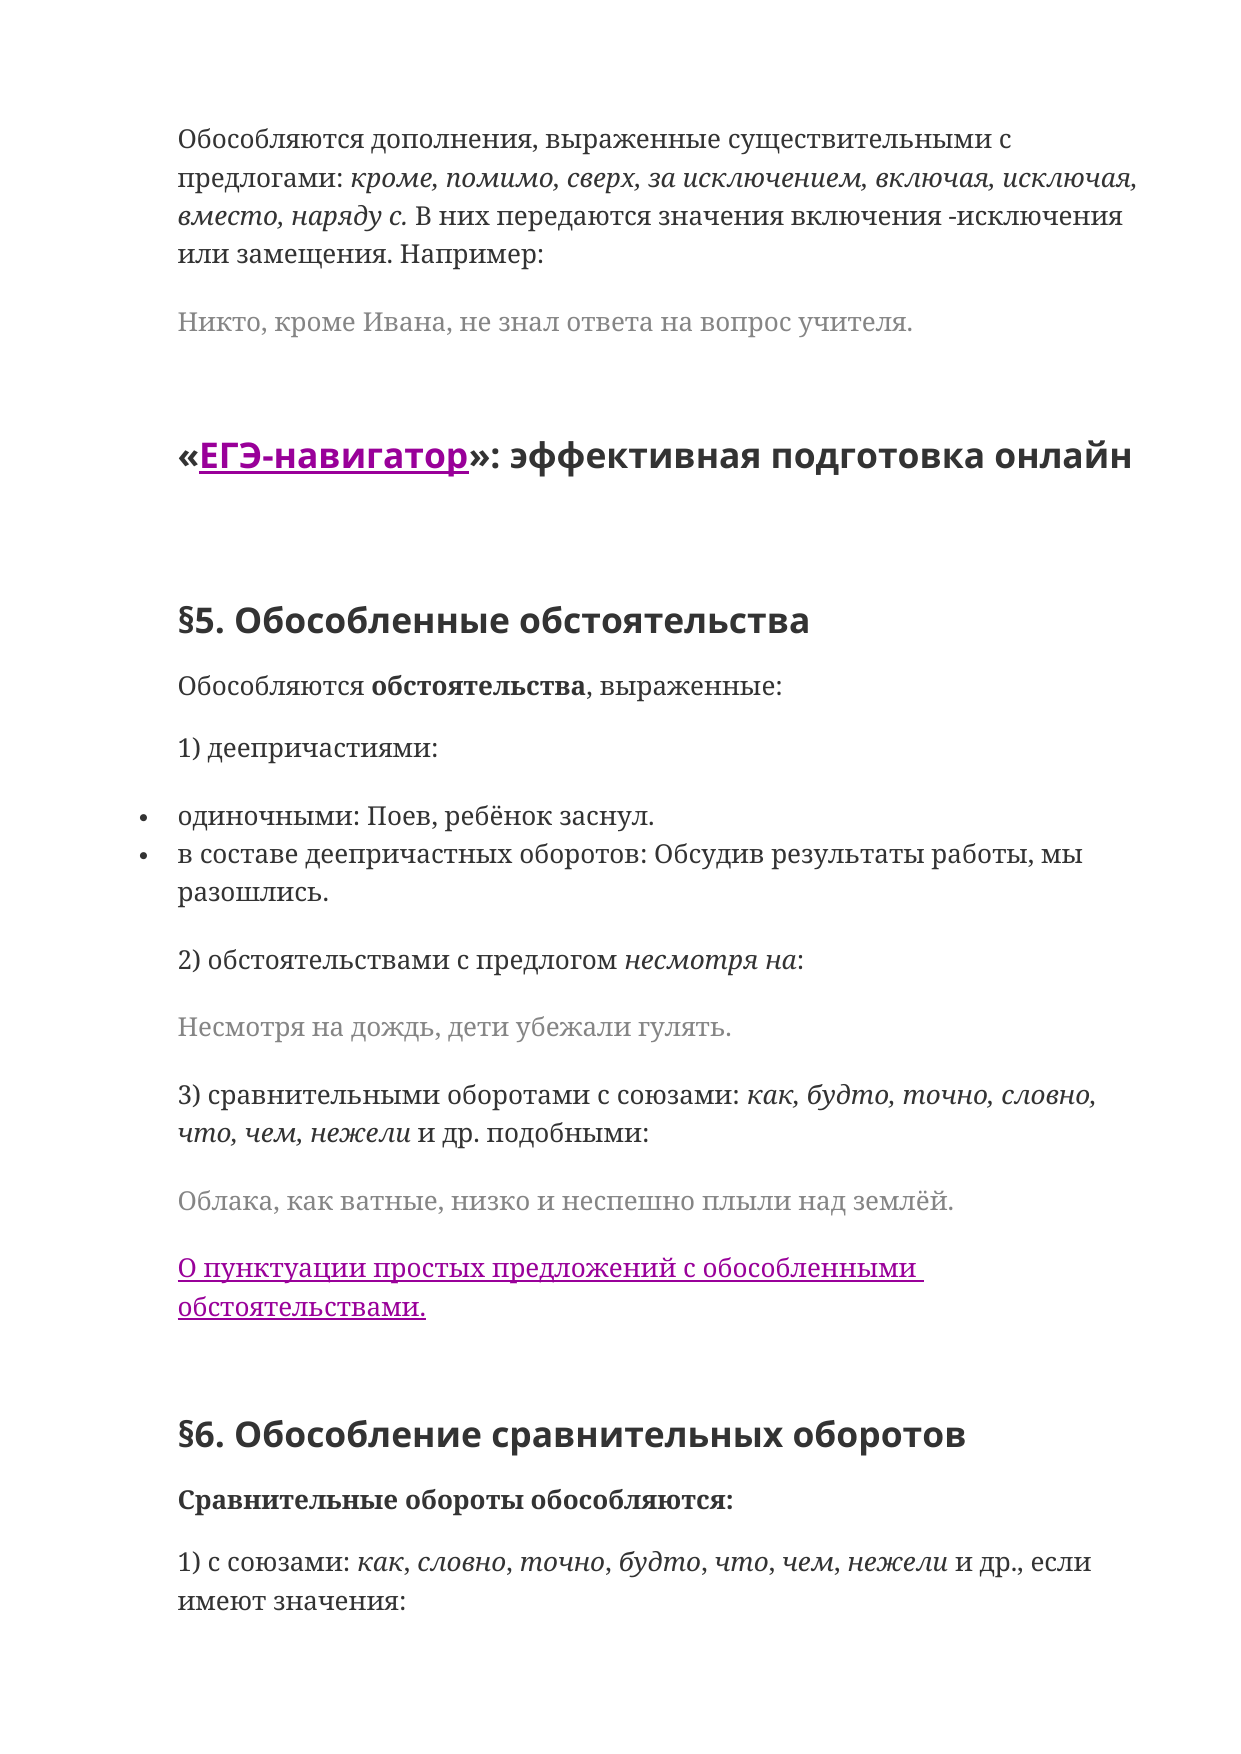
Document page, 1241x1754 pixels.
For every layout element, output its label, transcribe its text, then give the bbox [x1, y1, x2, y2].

text О пунктуации простых предложений с обособленными обстоятельствами. [177, 1247, 1152, 1324]
text 3) сравнительными оборотами с союзами: как, будто, точно, словно, что, чем, нежели и др. подобными: [177, 1074, 1152, 1150]
list одиночными: Поев, ребёнок заснул. [140, 794, 1152, 833]
list в составе деепричастных оборотов: Обсудив результаты работы, мы разошлись. [140, 833, 1152, 909]
text Никто, кроме Ивана, не знал ответа на вопрос учителя. [177, 301, 1152, 339]
text 1) с союзами: как, словно, точно, будто, что, чем, нежели и др., если имеют значения: [177, 1541, 1152, 1618]
text Сравнительные обороты обособляются: [177, 1479, 1152, 1517]
text Обособляются обстоятельства, выраженные: [177, 665, 1152, 703]
text Облака, как ватные, низко и неспешно плыли над землёй. [177, 1179, 1152, 1218]
subtitle §5. Обособленные обстоятельства [177, 596, 1152, 644]
text 2) обстоятельствами с предлогом несмотря на: [177, 939, 1152, 977]
subtitle §6. Обособление сравнительных оборотов [177, 1410, 1152, 1458]
text Обособляются дополнения, выраженные существительными с предлогами: кроме, помимо, сверх, за исключением, включая, исключая, вместо, наряду с. В них передаются значения включения -исключения или замещения. Например: [177, 118, 1152, 271]
text 1) деепричастиями: [177, 727, 1152, 765]
text Несмотря на дождь, дети убежали гулять. [177, 1006, 1152, 1044]
subtitle «ЕГЭ-навигатор»: эффективная подготовка онлайн [177, 430, 1152, 575]
